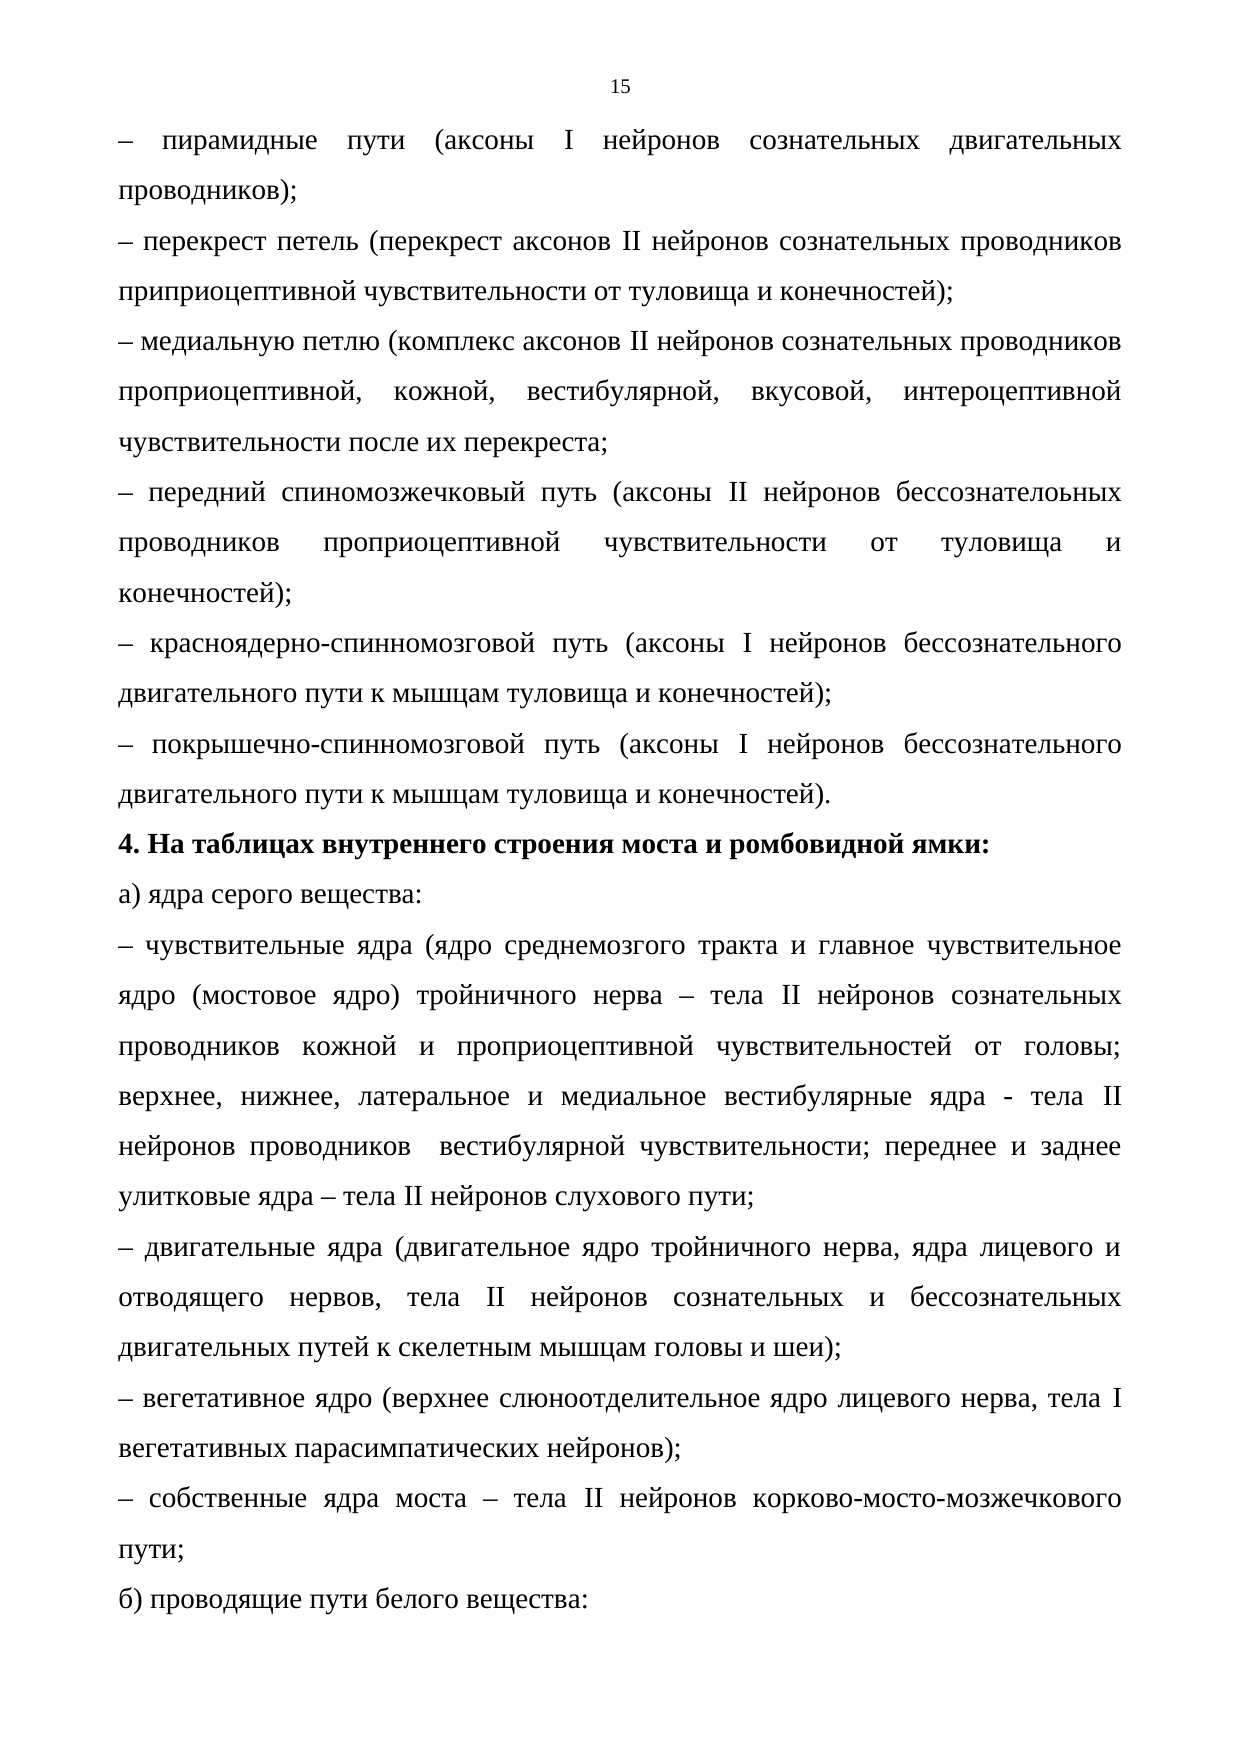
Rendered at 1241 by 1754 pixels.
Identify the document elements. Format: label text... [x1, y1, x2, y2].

text ‒ двигательные ядра (двигательное ядро тройничного нерва, ядра лицевого и отводящего нервов, тела II нейронов сознательных и бессознательных двигательных путей к скелетным мышцам головы и шеи); [118, 1229, 1122, 1363]
text ‒ красноядерно-спинномозговой путь (аксоны I нейронов бессознательного двигательного пути к мышцам туловища и конечностей); [118, 625, 1122, 709]
text ‒ медиальную петлю (комплекс аксонов II нейронов сознательных проводников проприоцептивной, кожной, вестибулярной, вкусовой, интероцептивной чувствительности после их перекреста; [118, 323, 1122, 457]
text ‒ чувствительные ядра (ядро среднемозгого тракта и главное чувствительное ядро (мостовое ядро) тройничного нерва – тела II нейронов сознательных проводников кожной и проприоцептивной чувствительностей от головы; верхнее, нижнее, латеральное и медиальное вестибулярные ядра - тела II нейронов проводников вестибулярной чувствительности; переднее и заднее улитковые ядра ‒ тела II нейронов слухового пути; [118, 927, 1122, 1212]
text а) ядра серого вещества: [118, 877, 1122, 910]
text ‒ собственные ядра моста – тела II нейронов корково-мосто-мозжечкового пути; [118, 1480, 1122, 1564]
text ‒ вегетативное ядро (верхнее слюноотделительное ядро лицевого нерва, тела I вегетативных парасимпатических нейронов); [118, 1380, 1122, 1464]
text б) проводящие пути белого вещества: [118, 1581, 1122, 1614]
text ‒ перекрест петель (перекрест аксонов II нейронов сознательных проводников приприоцептивной чувствительности от туловища и конечностей); [118, 223, 1122, 306]
text 4. На таблицах внутреннего строения моста и ромбовидной ямки: [118, 826, 1122, 860]
text ‒ покрышечно-спинномозговой путь (аксоны I нейронов бессознательного двигательного пути к мышцам туловища и конечностей). [118, 726, 1122, 809]
text ‒ передний спиномозжечковый путь (аксоны II нейронов бессознателоьных проводников проприоцептивной чувствительности от туловища и конечностей); [118, 474, 1122, 608]
text ‒ пирамидные пути (аксоны I нейронов сознательных двигательных проводников); [118, 122, 1122, 206]
